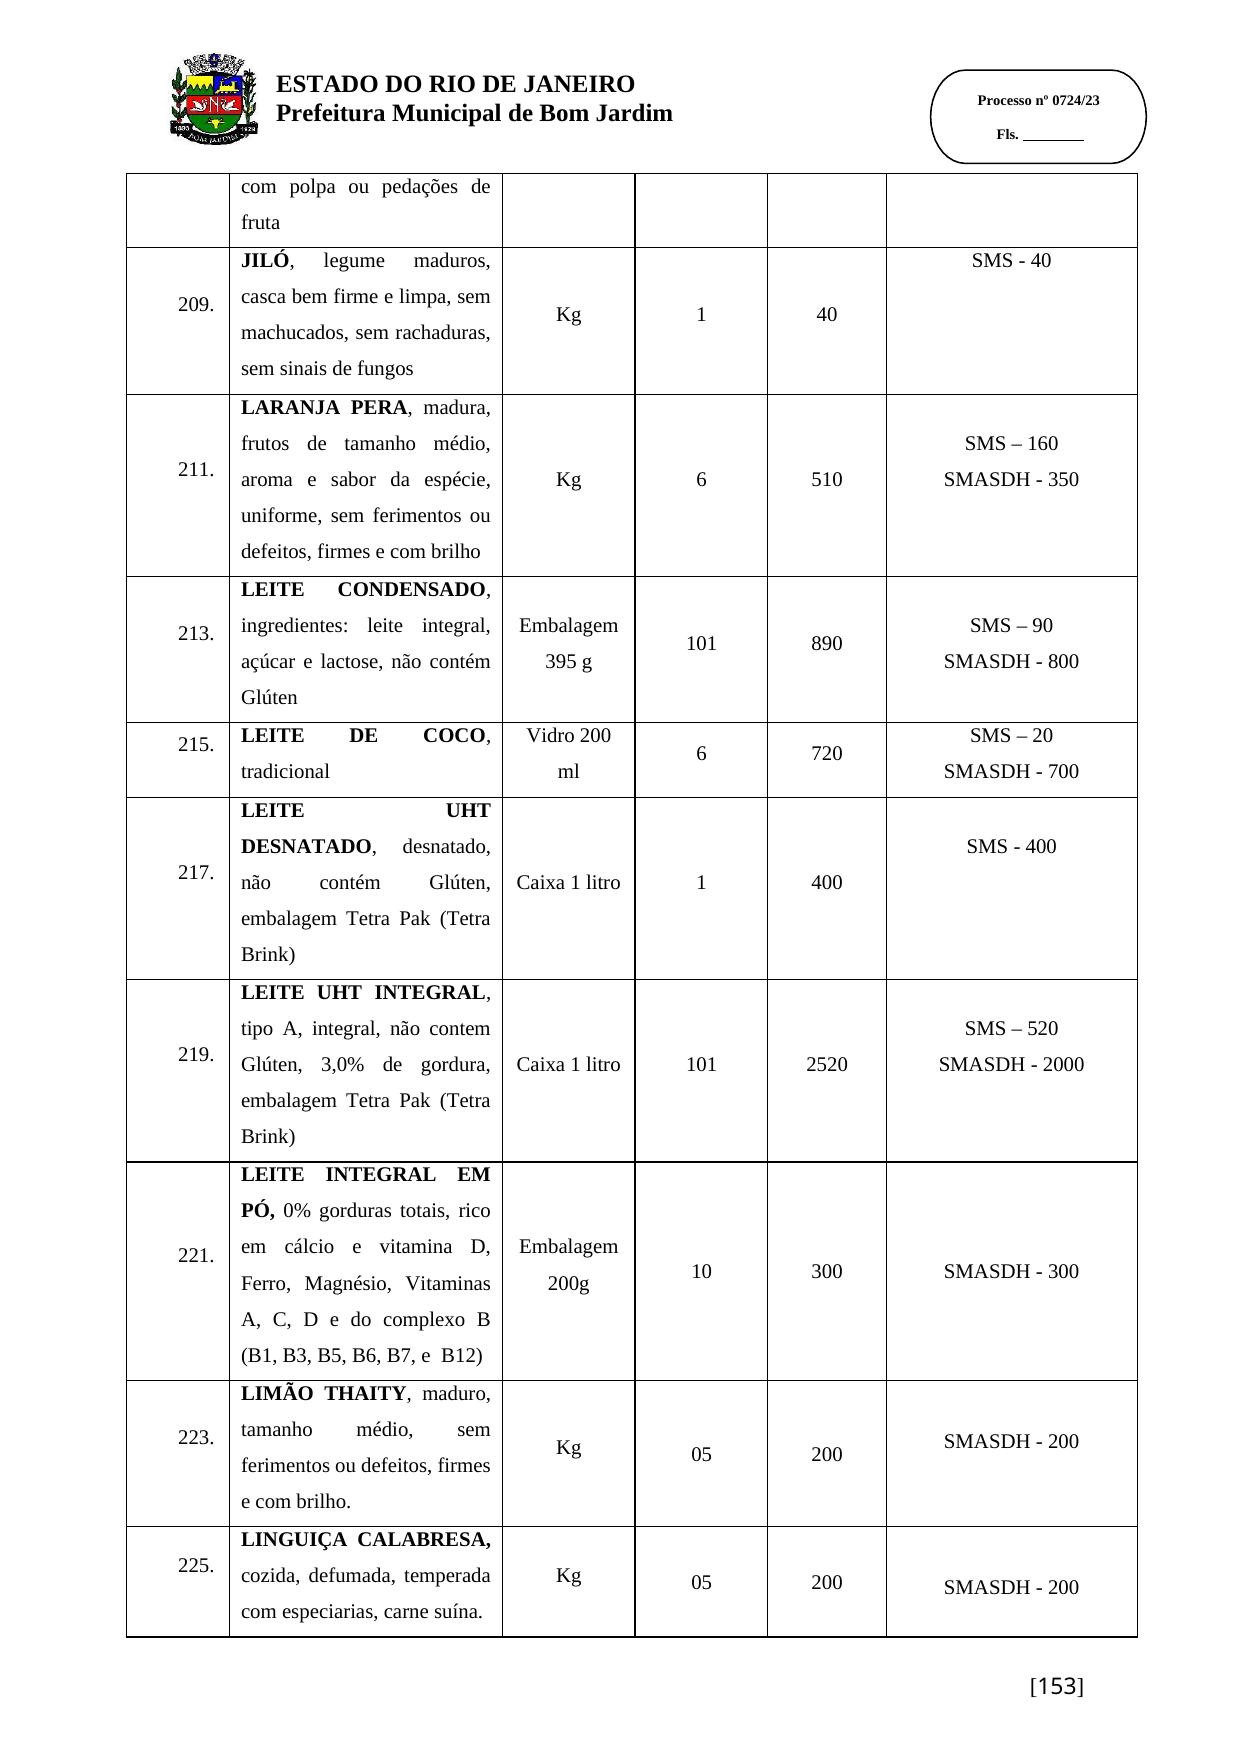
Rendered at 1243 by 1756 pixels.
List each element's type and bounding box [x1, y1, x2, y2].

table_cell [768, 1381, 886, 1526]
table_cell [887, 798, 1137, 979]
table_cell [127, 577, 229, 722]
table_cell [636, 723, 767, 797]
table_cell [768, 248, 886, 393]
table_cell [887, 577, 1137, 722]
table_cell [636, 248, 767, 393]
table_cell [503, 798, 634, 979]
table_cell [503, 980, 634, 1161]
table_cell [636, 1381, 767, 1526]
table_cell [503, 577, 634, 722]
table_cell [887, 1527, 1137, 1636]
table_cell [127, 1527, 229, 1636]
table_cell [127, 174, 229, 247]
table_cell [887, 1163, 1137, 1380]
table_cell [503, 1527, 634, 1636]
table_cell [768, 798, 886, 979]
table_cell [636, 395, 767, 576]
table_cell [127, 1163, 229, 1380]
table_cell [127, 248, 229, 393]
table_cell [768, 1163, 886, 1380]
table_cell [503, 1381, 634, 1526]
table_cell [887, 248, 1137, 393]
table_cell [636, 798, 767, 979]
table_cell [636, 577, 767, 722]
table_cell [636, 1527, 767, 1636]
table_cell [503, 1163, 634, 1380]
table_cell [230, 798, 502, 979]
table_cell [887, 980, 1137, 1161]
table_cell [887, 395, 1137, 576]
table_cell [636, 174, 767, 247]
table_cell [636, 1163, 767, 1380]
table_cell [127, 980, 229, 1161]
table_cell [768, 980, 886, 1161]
picture [167, 51, 259, 145]
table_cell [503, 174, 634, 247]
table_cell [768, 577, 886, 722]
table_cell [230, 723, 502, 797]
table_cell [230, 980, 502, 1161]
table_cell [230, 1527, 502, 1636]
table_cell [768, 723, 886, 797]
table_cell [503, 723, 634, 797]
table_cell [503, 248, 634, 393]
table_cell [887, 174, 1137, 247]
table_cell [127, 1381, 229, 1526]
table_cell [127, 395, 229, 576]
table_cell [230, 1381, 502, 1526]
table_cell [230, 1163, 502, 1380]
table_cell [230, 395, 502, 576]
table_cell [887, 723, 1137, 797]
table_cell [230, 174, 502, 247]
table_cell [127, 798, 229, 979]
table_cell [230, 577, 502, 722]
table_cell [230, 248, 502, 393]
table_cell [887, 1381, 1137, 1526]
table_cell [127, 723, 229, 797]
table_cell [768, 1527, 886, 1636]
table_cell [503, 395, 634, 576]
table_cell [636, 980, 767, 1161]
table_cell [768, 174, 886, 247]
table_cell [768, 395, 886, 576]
